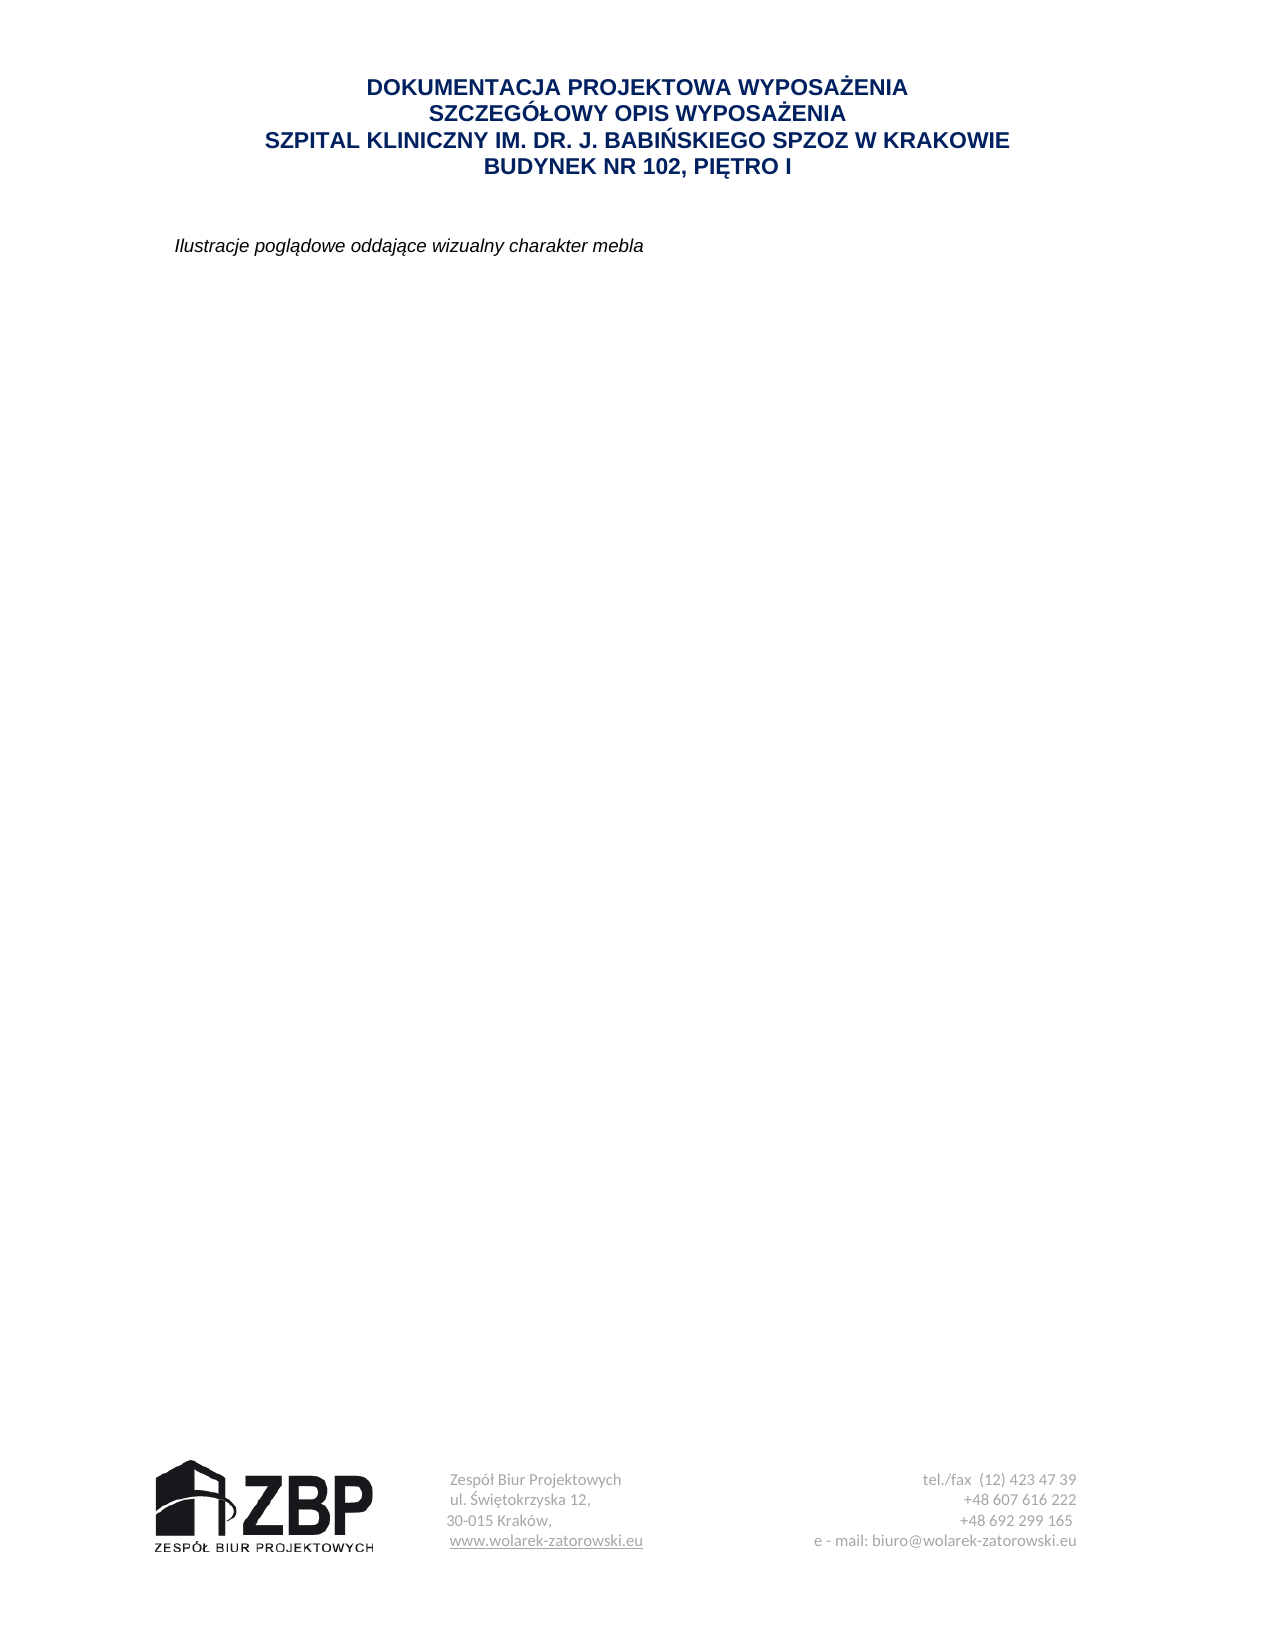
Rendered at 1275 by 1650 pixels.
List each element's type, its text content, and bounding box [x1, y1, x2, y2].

table_cell Ilustracje poglądowe oddające wizualny charakter mebla [163, 235, 1127, 257]
picture [148, 1456, 379, 1556]
